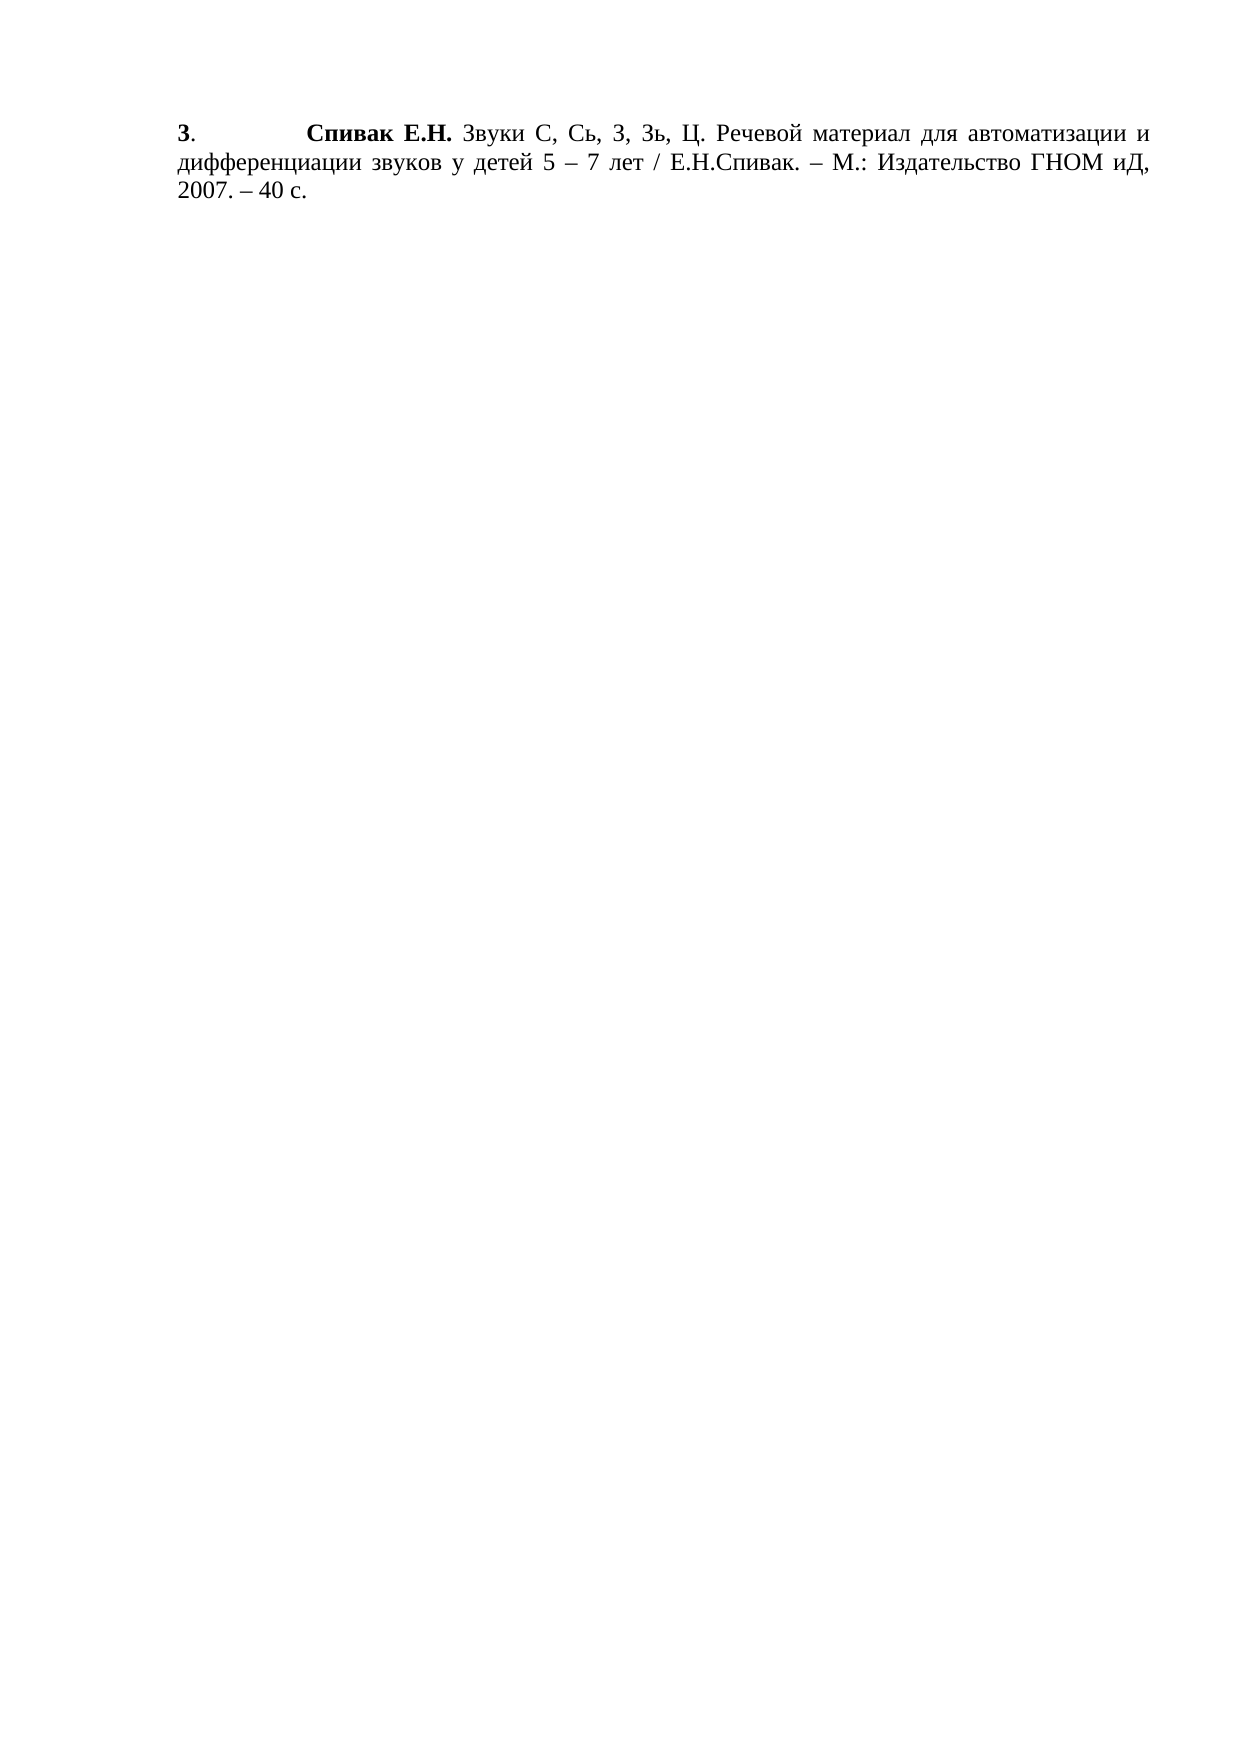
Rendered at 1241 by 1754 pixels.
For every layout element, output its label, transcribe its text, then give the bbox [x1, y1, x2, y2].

text 3. Спивак Е.Н. Звуки С, Сь, З, Зь, Ц. Речевой материал для автоматизации и дифференциации звуков у детей 5 – 7 лет / Е.Н.Спивак. – М.: Издательство ГНОМ иД, 2007. – 40 с. [177, 118, 1152, 204]
